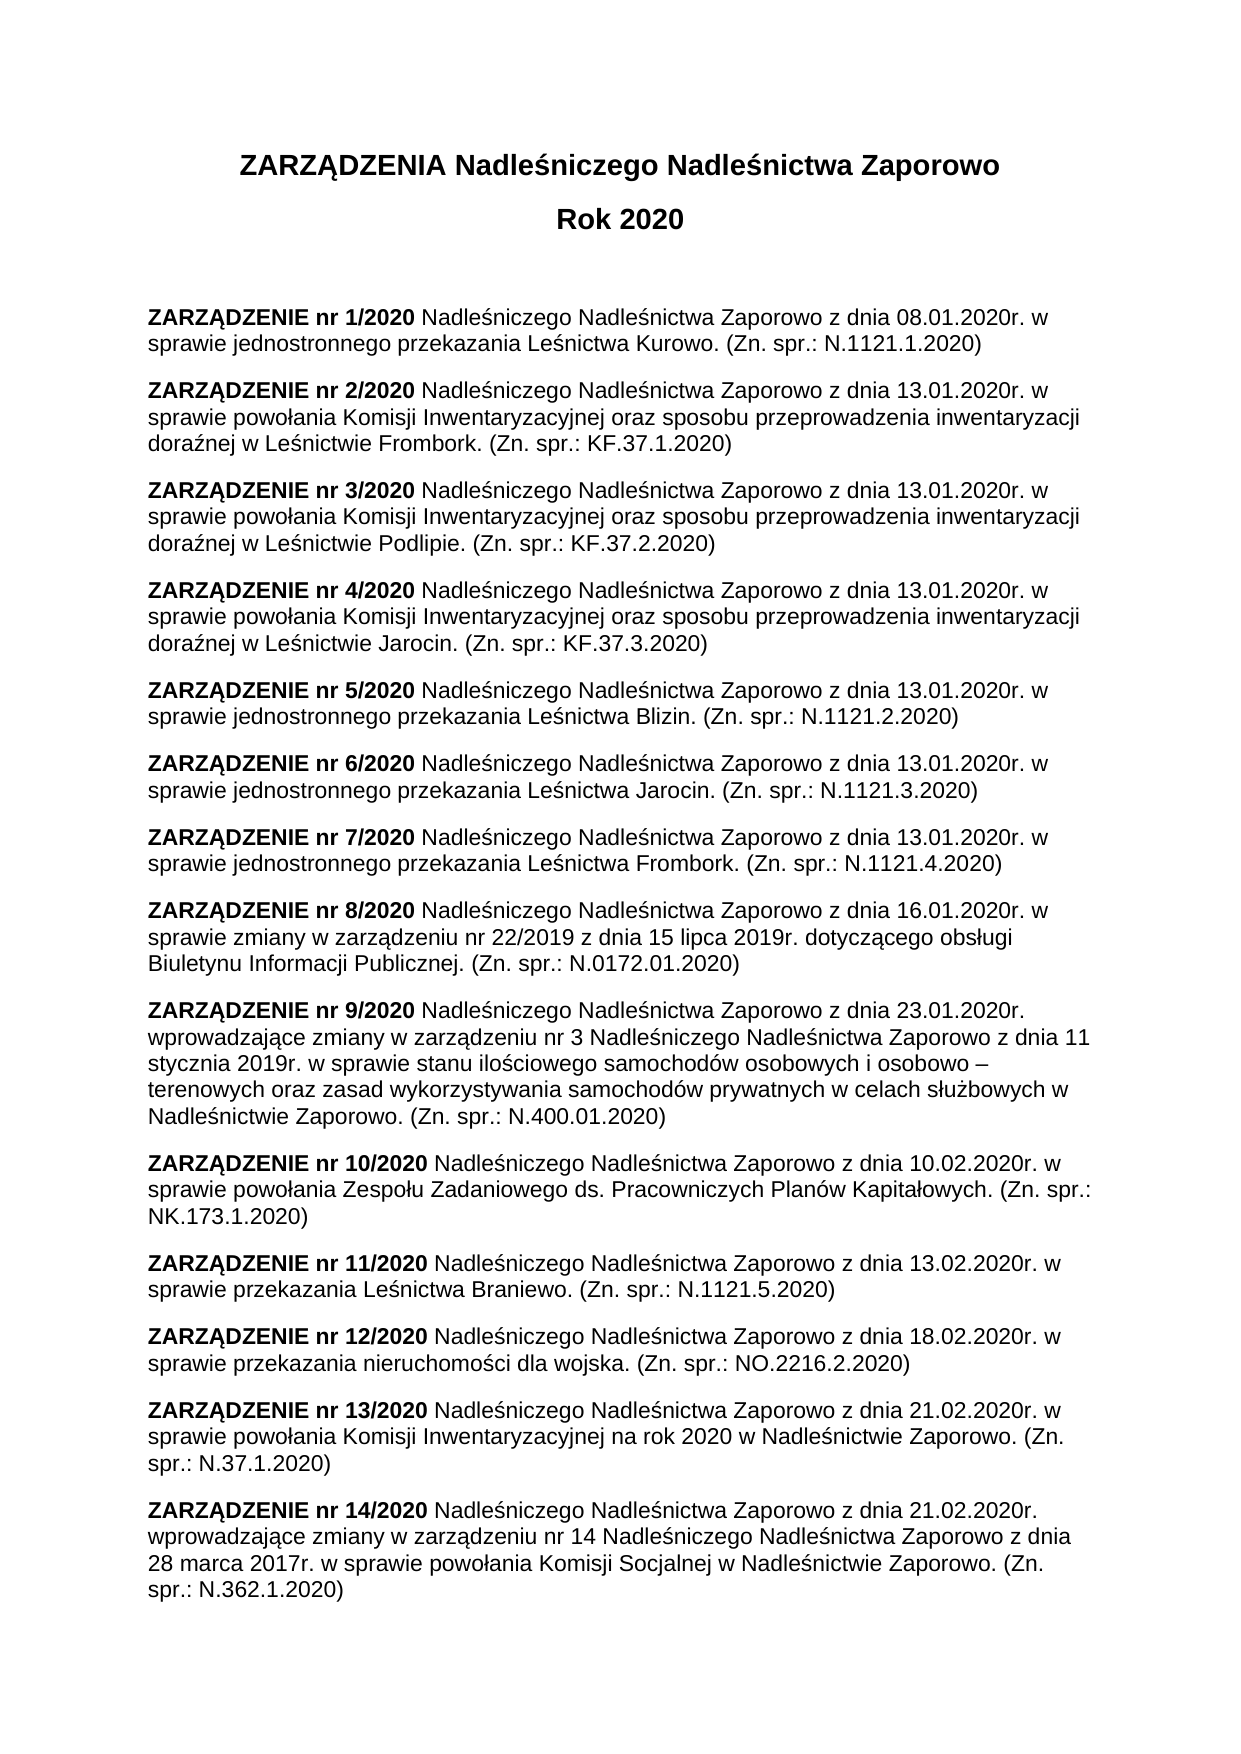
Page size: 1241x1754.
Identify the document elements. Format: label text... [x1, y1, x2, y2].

text Rok 2020 [148, 202, 1093, 236]
text ZARZĄDZENIE nr 8/2020 Nadleśniczego Nadleśnictwa Zaporowo z dnia 16.01.2020r. w sprawie zmiany w zarządzeniu nr 22/2019 z dnia 15 lipca 2019r. dotyczącego obsługi Biuletynu Informacji Publicznej. (Zn. spr.: N.0172.01.2020) [148, 897, 1093, 976]
text ZARZĄDZENIE nr 10/2020 Nadleśniczego Nadleśnictwa Zaporowo z dnia 10.02.2020r. w sprawie powołania Zespołu Zadaniowego ds. Pracowniczych Planów Kapitałowych. (Zn. spr.: NK.173.1.2020) [148, 1150, 1093, 1229]
text ZARZĄDZENIE nr 2/2020 Nadleśniczego Nadleśnictwa Zaporowo z dnia 13.01.2020r. w sprawie powołania Komisji Inwentaryzacyjnej oraz sposobu przeprowadzenia inwentaryzacji doraźnej w Leśnictwie Frombork. (Zn. spr.: KF.37.1.2020) [148, 377, 1093, 456]
text ZARZĄDZENIE nr 5/2020 Nadleśniczego Nadleśnictwa Zaporowo z dnia 13.01.2020r. w sprawie jednostronnego przekazania Leśnictwa Blizin. (Zn. spr.: N.1121.2.2020) [148, 677, 1093, 729]
text ZARZĄDZENIE nr 12/2020 Nadleśniczego Nadleśnictwa Zaporowo z dnia 18.02.2020r. w sprawie przekazania nieruchomości dla wojska. (Zn. spr.: NO.2216.2.2020) [148, 1323, 1093, 1376]
text ZARZĄDZENIE nr 1/2020 Nadleśniczego Nadleśnictwa Zaporowo z dnia 08.01.2020r. w sprawie jednostronnego przekazania Leśnictwa Kurowo. (Zn. spr.: N.1121.1.2020) [148, 303, 1093, 356]
text ZARZĄDZENIA Nadleśniczego Nadleśnictwa Zaporowo [148, 148, 1093, 181]
text ZARZĄDZENIE nr 7/2020 Nadleśniczego Nadleśnictwa Zaporowo z dnia 13.01.2020r. w sprawie jednostronnego przekazania Leśnictwa Frombork. (Zn. spr.: N.1121.4.2020) [148, 824, 1093, 877]
text ZARZĄDZENIE nr 6/2020 Nadleśniczego Nadleśnictwa Zaporowo z dnia 13.01.2020r. w sprawie jednostronnego przekazania Leśnictwa Jarocin. (Zn. spr.: N.1121.3.2020) [148, 750, 1093, 803]
text ZARZĄDZENIE nr 9/2020 Nadleśniczego Nadleśnictwa Zaporowo z dnia 23.01.2020r. wprowadzające zmiany w zarządzeniu nr 3 Nadleśniczego Nadleśnictwa Zaporowo z dnia 11 stycznia 2019r. w sprawie stanu ilościowego samochodów osobowych i osobowo – terenowych oraz zasad wykorzystywania samochodów prywatnych w celach służbowych w Nadleśnictwie Zaporowo. (Zn. spr.: N.400.01.2020) [148, 997, 1093, 1129]
text ZARZĄDZENIE nr 4/2020 Nadleśniczego Nadleśnictwa Zaporowo z dnia 13.01.2020r. w sprawie powołania Komisji Inwentaryzacyjnej oraz sposobu przeprowadzenia inwentaryzacji doraźnej w Leśnictwie Jarocin. (Zn. spr.: KF.37.3.2020) [148, 577, 1093, 656]
text ZARZĄDZENIE nr 13/2020 Nadleśniczego Nadleśnictwa Zaporowo z dnia 21.02.2020r. w sprawie powołania Komisji Inwentaryzacyjnej na rok 2020 w Nadleśnictwie Zaporowo. (Zn. spr.: N.37.1.2020) [148, 1397, 1093, 1476]
text ZARZĄDZENIE nr 11/2020 Nadleśniczego Nadleśnictwa Zaporowo z dnia 13.02.2020r. w sprawie przekazania Leśnictwa Braniewo. (Zn. spr.: N.1121.5.2020) [148, 1250, 1093, 1302]
text ZARZĄDZENIE nr 14/2020 Nadleśniczego Nadleśnictwa Zaporowo z dnia 21.02.2020r. wprowadzające zmiany w zarządzeniu nr 14 Nadleśniczego Nadleśnictwa Zaporowo z dnia 28 marca 2017r. w sprawie powołania Komisji Socjalnej w Nadleśnictwie Zaporowo. (Zn. spr.: N.362.1.2020) [148, 1497, 1093, 1602]
text ZARZĄDZENIE nr 3/2020 Nadleśniczego Nadleśnictwa Zaporowo z dnia 13.01.2020r. w sprawie powołania Komisji Inwentaryzacyjnej oraz sposobu przeprowadzenia inwentaryzacji doraźnej w Leśnictwie Podlipie. (Zn. spr.: KF.37.2.2020) [148, 477, 1093, 556]
